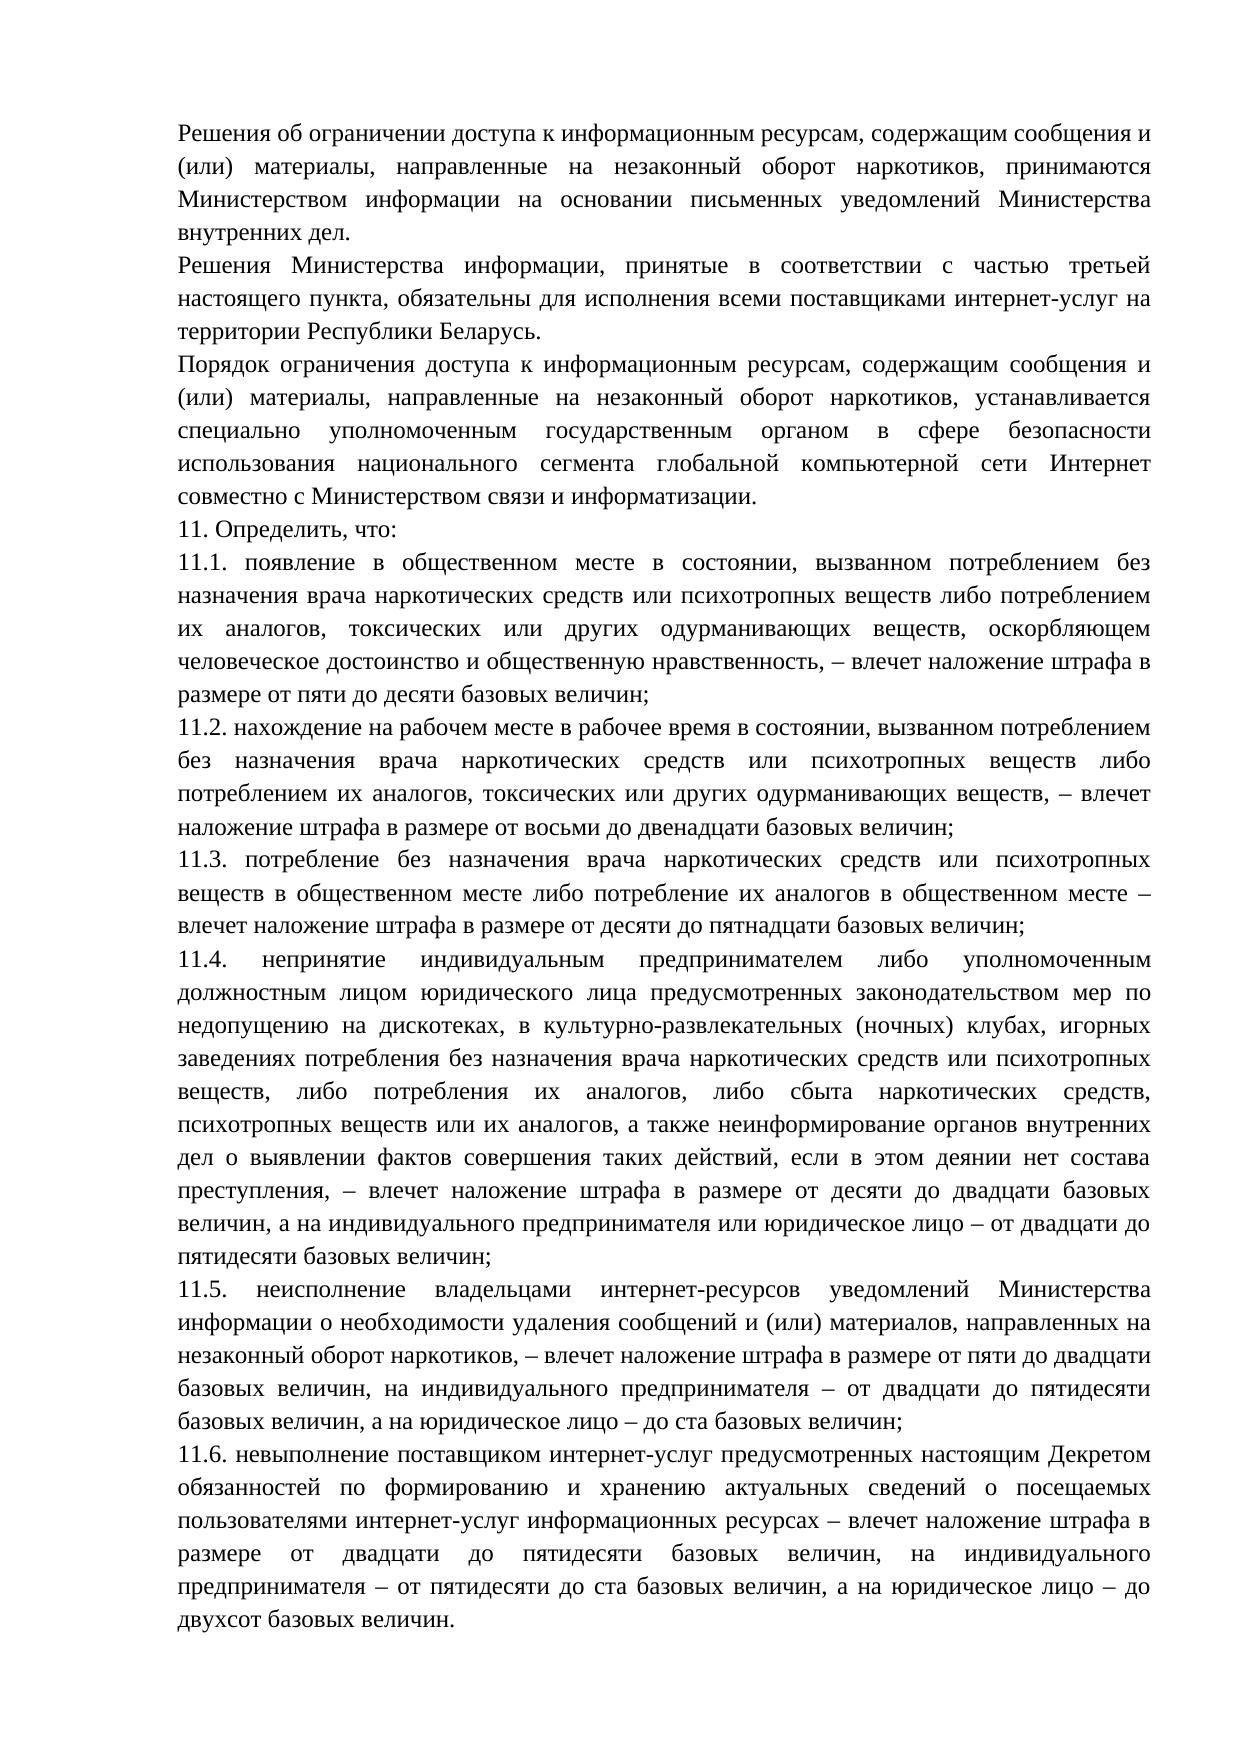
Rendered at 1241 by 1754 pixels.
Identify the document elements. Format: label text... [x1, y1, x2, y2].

text 11.6. невыполнение поставщиком интернет-услуг предусмотренных настоящим Декретом обязанностей по формированию и хранению актуальных сведений о посещаемых пользователями интернет-услуг информационных ресурсах – влечет наложение штрафа в размере от двадцати до пятидесяти базовых величин, на индивидуального предпринимателя – от пятидесяти до ста базовых величин, а на юридическое лицо – до двухсот базовых величин. [177, 1439, 1152, 1633]
text 11.2. нахождение на рабочем месте в рабочее время в состоянии, вызванном потреблением без назначения врача наркотических средств или психотропных веществ либо потреблением их аналогов, токсических или других одурманивающих веществ, – влечет наложение штрафа в размере от восьми до двенадцати базовых величин; [177, 712, 1152, 840]
text Решения об ограничении доступа к информационным ресурсам, содержащим сообщения и (или) материалы, направленные на незаконный оборот наркотиков, принимаются Министерством информации на основании письменных уведомлений Министерства внутренних дел. [177, 118, 1152, 246]
text 11. Определить, что: [177, 514, 1152, 543]
text 11.3. потребление без назначения врача наркотических средств или психотропных веществ в общественном месте либо потребление их аналогов в общественном месте – влечет наложение штрафа в размере от десяти до пятнадцати базовых величин; [177, 844, 1152, 939]
text Решения Министерства информации, принятые в соответствии с частью третьей настоящего пункта, обязательны для исполнения всеми поставщиками интернет-услуг на территории Республики Беларусь. [177, 250, 1152, 345]
text 11.1. появление в общественном месте в состоянии, вызванном потреблением без назначения врача наркотических средств или психотропных веществ либо потреблением их аналогов, токсических или других одурманивающих веществ, оскорбляющем человеческое достоинство и общественную нравственность, – влечет наложение штрафа в размере от пяти до десяти базовых величин; [177, 547, 1152, 708]
text Порядок ограничения доступа к информационным ресурсам, содержащим сообщения и (или) материалы, направленные на незаконный оборот наркотиков, устанавливается специально уполномоченным государственным органом в сфере безопасности использования национального сегмента глобальной компьютерной сети Интернет совместно с Министерством связи и информатизации. [177, 349, 1152, 510]
text 11.5. неисполнение владельцами интернет-ресурсов уведомлений Министерства информации о необходимости удаления сообщений и (или) материалов, направленных на незаконный оборот наркотиков, – влечет наложение штрафа в размере от пяти до двадцати базовых величин, на индивидуального предпринимателя – от двадцати до пятидесяти базовых величин, а на юридическое лицо – до ста базовых величин; [177, 1274, 1152, 1435]
text 11.4. непринятие индивидуальным предпринимателем либо уполномоченным должностным лицом юридического лица предусмотренных законодательством мер по недопущению на дискотеках, в культурно-развлекательных (ночных) клубах, игорных заведениях потребления без назначения врача наркотических средств или психотропных веществ, либо потребления их аналогов, либо сбыта наркотических средств, психотропных веществ или их аналогов, а также неинформирование органов внутренних дел о выявлении фактов совершения таких действий, если в этом деянии нет состава преступления, – влечет наложение штрафа в размере от десяти до двадцати базовых величин, а на индивидуального предпринимателя или юридическое лицо – от двадцати до пятидесяти базовых величин; [177, 944, 1152, 1269]
